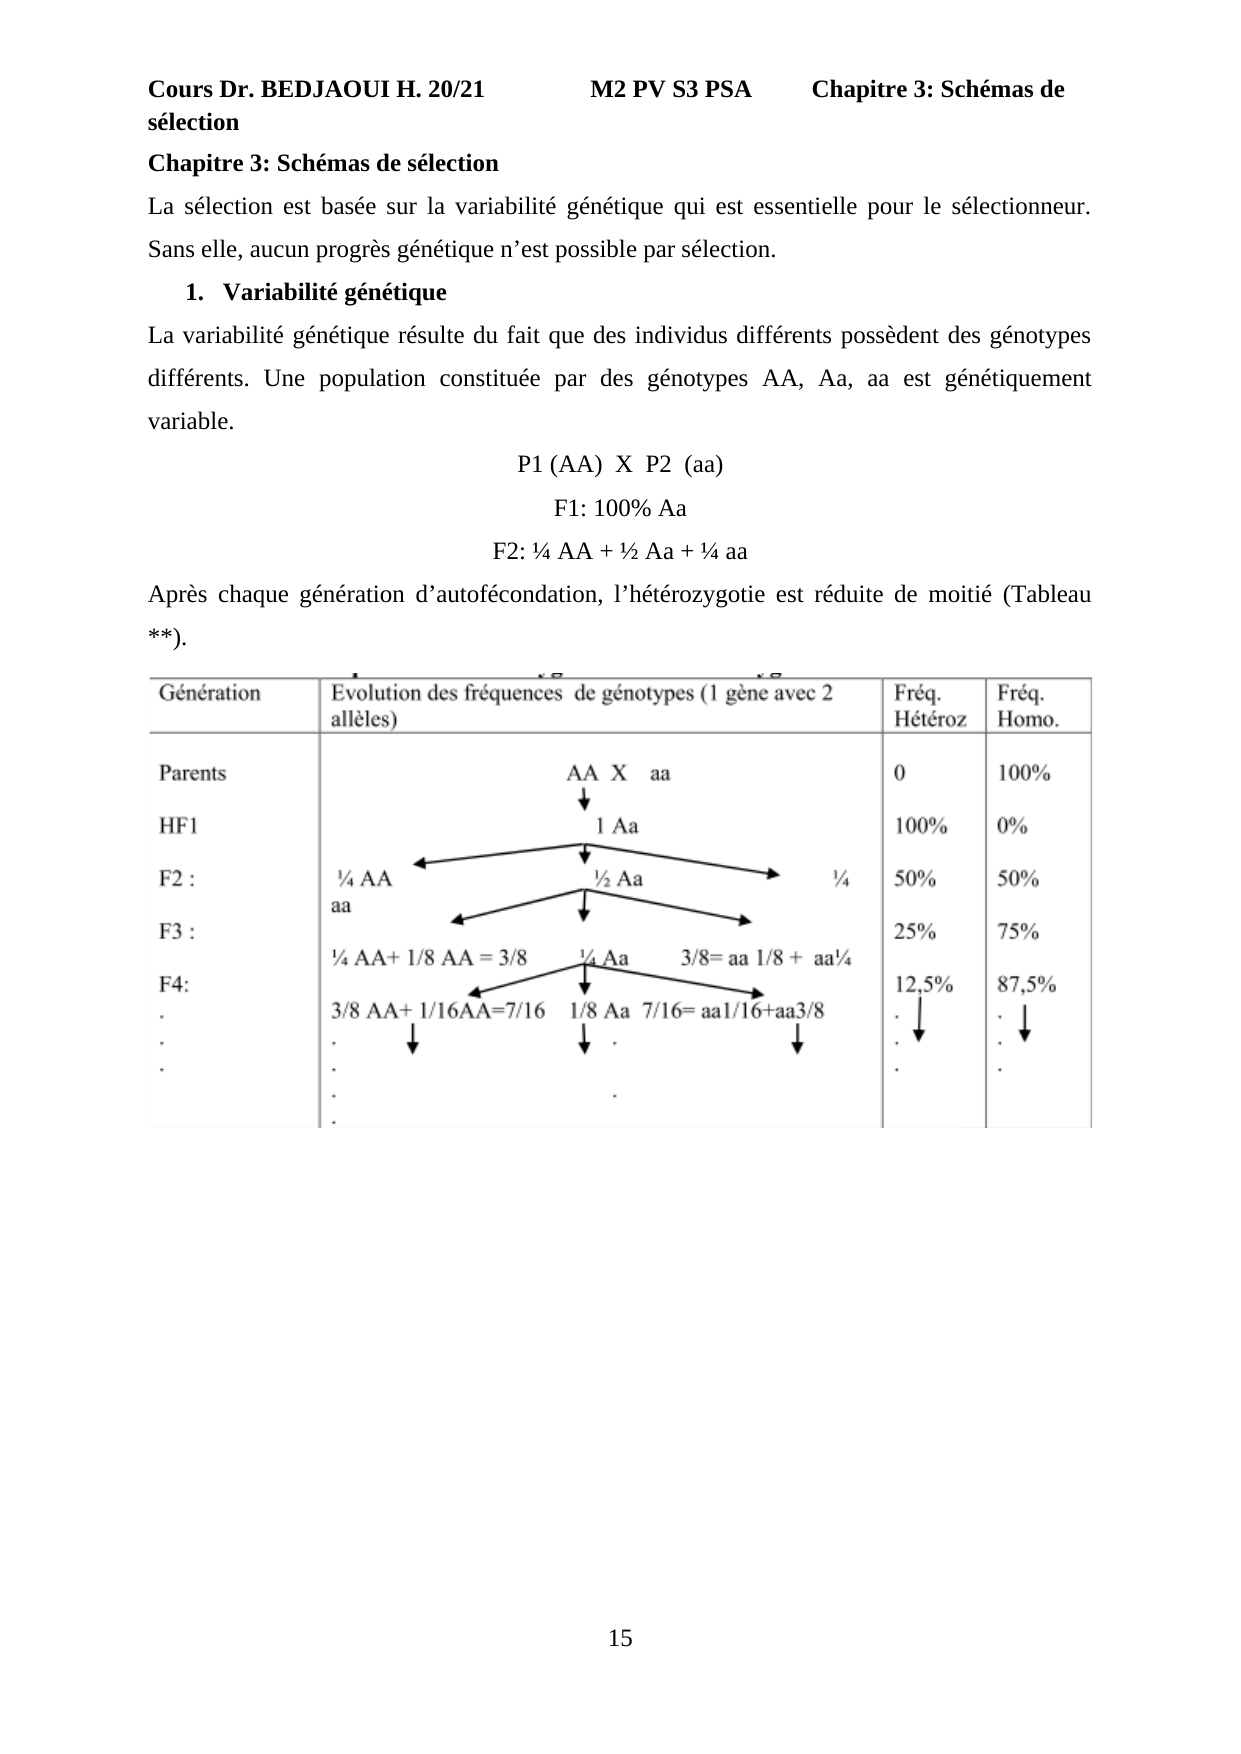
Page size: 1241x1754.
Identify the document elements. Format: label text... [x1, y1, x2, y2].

text La sélection est basée sur la variabilité génétique qui est essentielle pour le sélectionneur. Sans elle, aucun progrès génétique n’est possible par sélection. [148, 191, 1092, 263]
picture [148, 673, 1092, 1127]
text La variabilité génétique résulte du fait que des individus différents possèdent des génotypes différents. Une population constituée par des génotypes AA, Aa, aa est génétiquement variable. [148, 320, 1092, 435]
text Chapitre 3: Schémas de sélection [148, 148, 1092, 176]
text Après chaque génération d’autofécondation, l’hétérozygotie est réduite de moitié (Tableau **). [148, 579, 1092, 651]
text F1: 100% Aa [148, 493, 1092, 521]
text P1 (AA) X P2 (aa) [148, 449, 1092, 478]
text F2: ¼ AA + ½ Aa + ¼ aa [148, 536, 1092, 564]
list Variabilité génétique [185, 277, 1092, 306]
